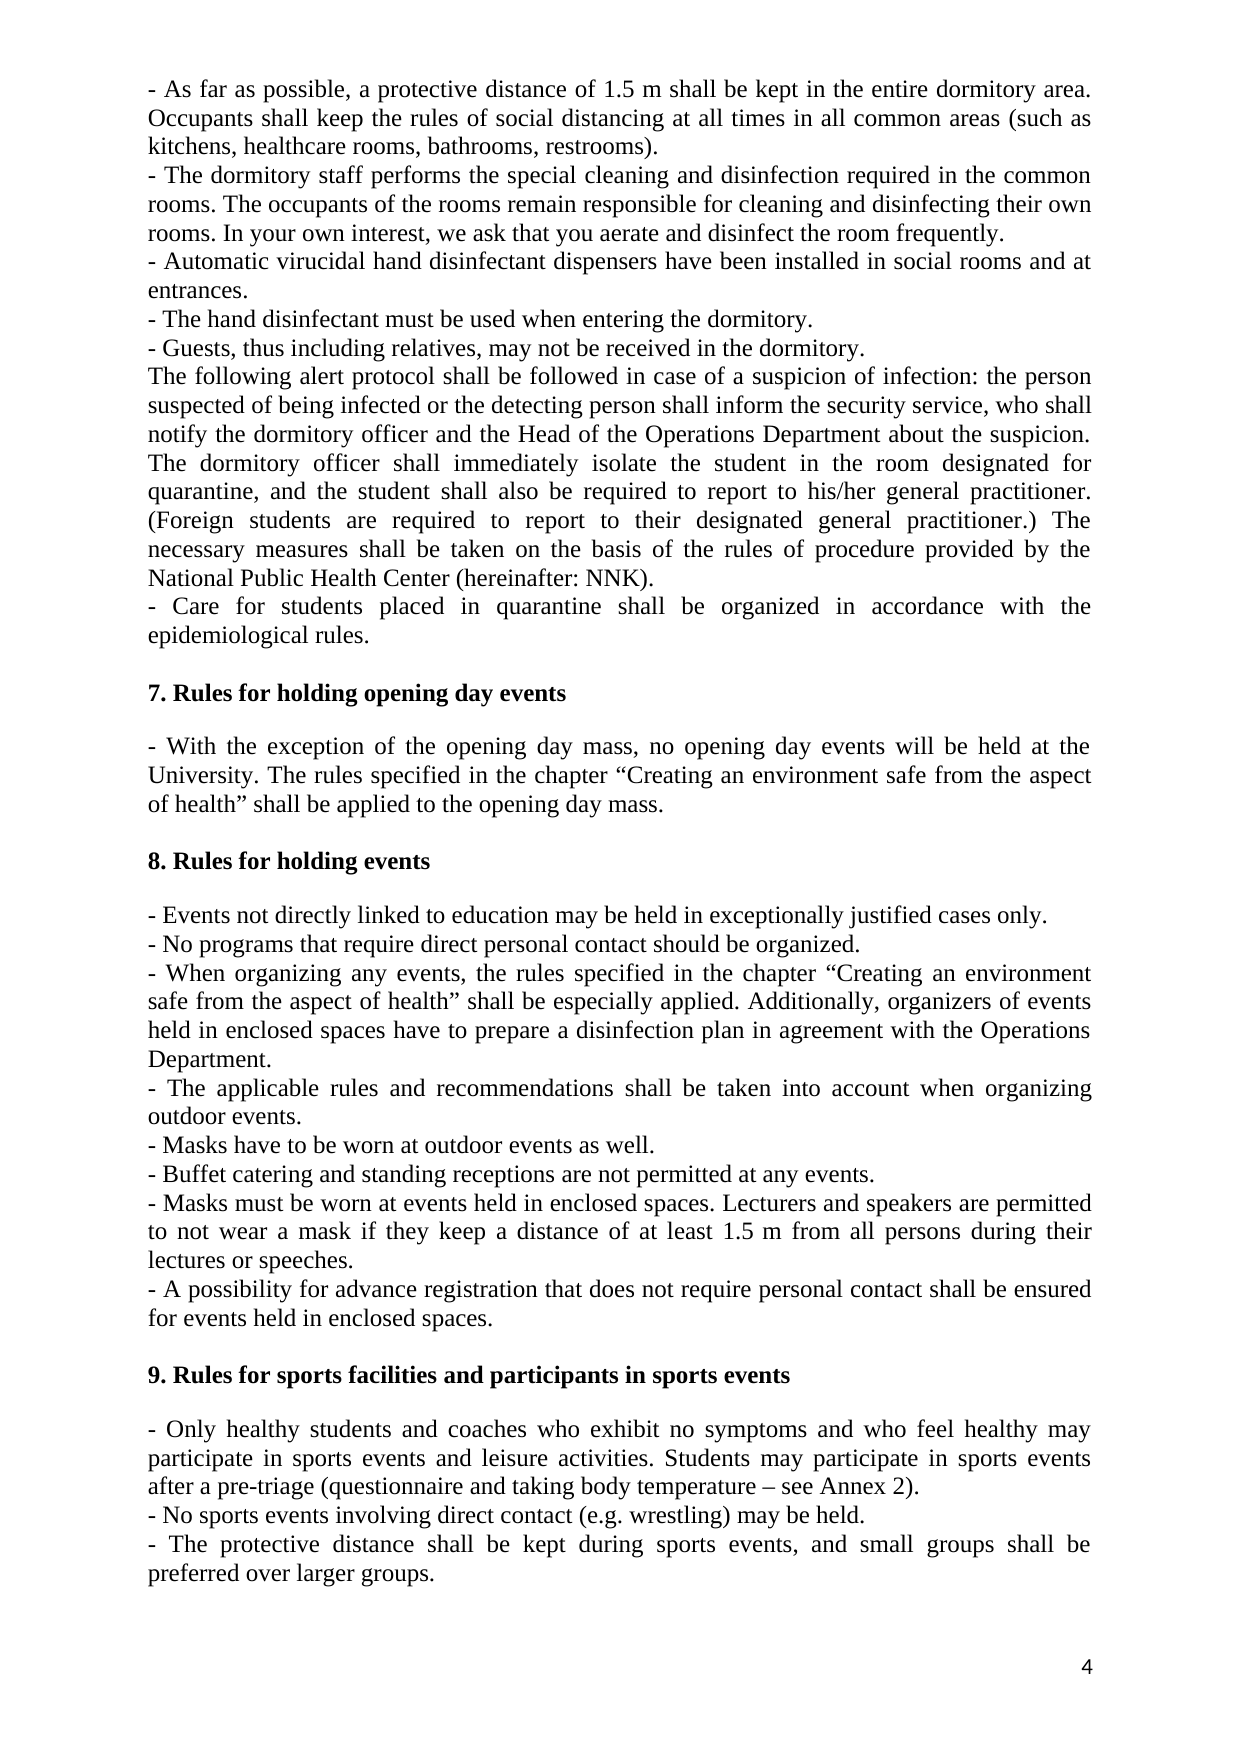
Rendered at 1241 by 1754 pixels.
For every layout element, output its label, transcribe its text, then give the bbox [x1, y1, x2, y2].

text - The applicable rules and recommendations shall be taken into account when organizing outdoor events. [148, 1073, 1092, 1130]
text - The dormitory staff performs the special cleaning and disinfection required in the common rooms. The occupants of the rooms remain responsible for cleaning and disinfecting their own rooms. In your own interest, we ask that you aerate and disinfect the room frequently. [148, 160, 1092, 246]
text 9. Rules for sports facilities and participants in sports events [148, 1360, 1092, 1389]
text 8. Rules for holding events [148, 846, 1092, 875]
text - No sports events involving direct contact (e.g. wrestling) may be held. [148, 1500, 1092, 1529]
text - Buffet catering and standing receptions are not permitted at any events. [148, 1159, 1092, 1188]
text - Automatic virucidal hand disinfectant dispensers have been installed in social rooms and at entrances. [148, 246, 1092, 304]
text - When organizing any events, the rules specified in the chapter “Creating an environment safe from the aspect of health” shall be especially applied. Additionally, organizers of events held in enclosed spaces have to prepare a disinfection plan in agreement with the Operations Department. [148, 958, 1092, 1073]
text - As far as possible, a protective distance of 1.5 m shall be kept in the entire dormitory area. Occupants shall keep the rules of social distancing at all times in all common areas (such as kitchens, healthcare rooms, bathrooms, restrooms). [148, 74, 1092, 160]
text - With the exception of the opening day mass, no opening day events will be held at the University. The rules specified in the chapter “Creating an environment safe from the aspect of health” shall be applied to the opening day mass. [148, 731, 1092, 818]
text - The hand disinfectant must be used when entering the dormitory. [148, 304, 1092, 333]
text - Only healthy students and coaches who exhibit no symptoms and who feel healthy may participate in sports events and leisure activities. Students may participate in sports events after a pre-triage (questionnaire and taking body temperature – see Annex 2). [148, 1414, 1092, 1500]
text - Care for students placed in quarantine shall be organized in accordance with the epidemiological rules. [148, 591, 1092, 649]
text - The protective distance shall be kept during sports events, and small groups shall be preferred over larger groups. [148, 1529, 1092, 1586]
text - A possibility for advance registration that does not require personal contact shall be ensured for events held in enclosed spaces. [148, 1274, 1092, 1331]
text - Events not directly linked to education may be held in exceptionally justified cases only. [148, 900, 1092, 929]
text - Masks have to be worn at outdoor events as well. [148, 1130, 1092, 1159]
text 7. Rules for holding opening day events [148, 678, 1092, 706]
text - Guests, thus including relatives, may not be received in the dormitory. [148, 333, 1092, 361]
text The following alert protocol shall be followed in case of a suspicion of infection: the person suspected of being infected or the detecting person shall inform the security service, who shall notify the dormitory officer and the Head of the Operations Department about the suspicion. The dormitory officer shall immediately isolate the student in the room designated for quarantine, and the student shall also be required to report to his/her general practitioner. (Foreign students are required to report to their designated general practitioner.) The necessary measures shall be taken on the basis of the rules of procedure provided by the National Public Health Center (hereinafter: NNK). [148, 361, 1092, 591]
text - No programs that require direct personal contact should be organized. [148, 929, 1092, 958]
text - Masks must be worn at events held in enclosed spaces. Lecturers and speakers are permitted to not wear a mask if they keep a distance of at least 1.5 m from all persons during their lectures or speeches. [148, 1188, 1092, 1274]
